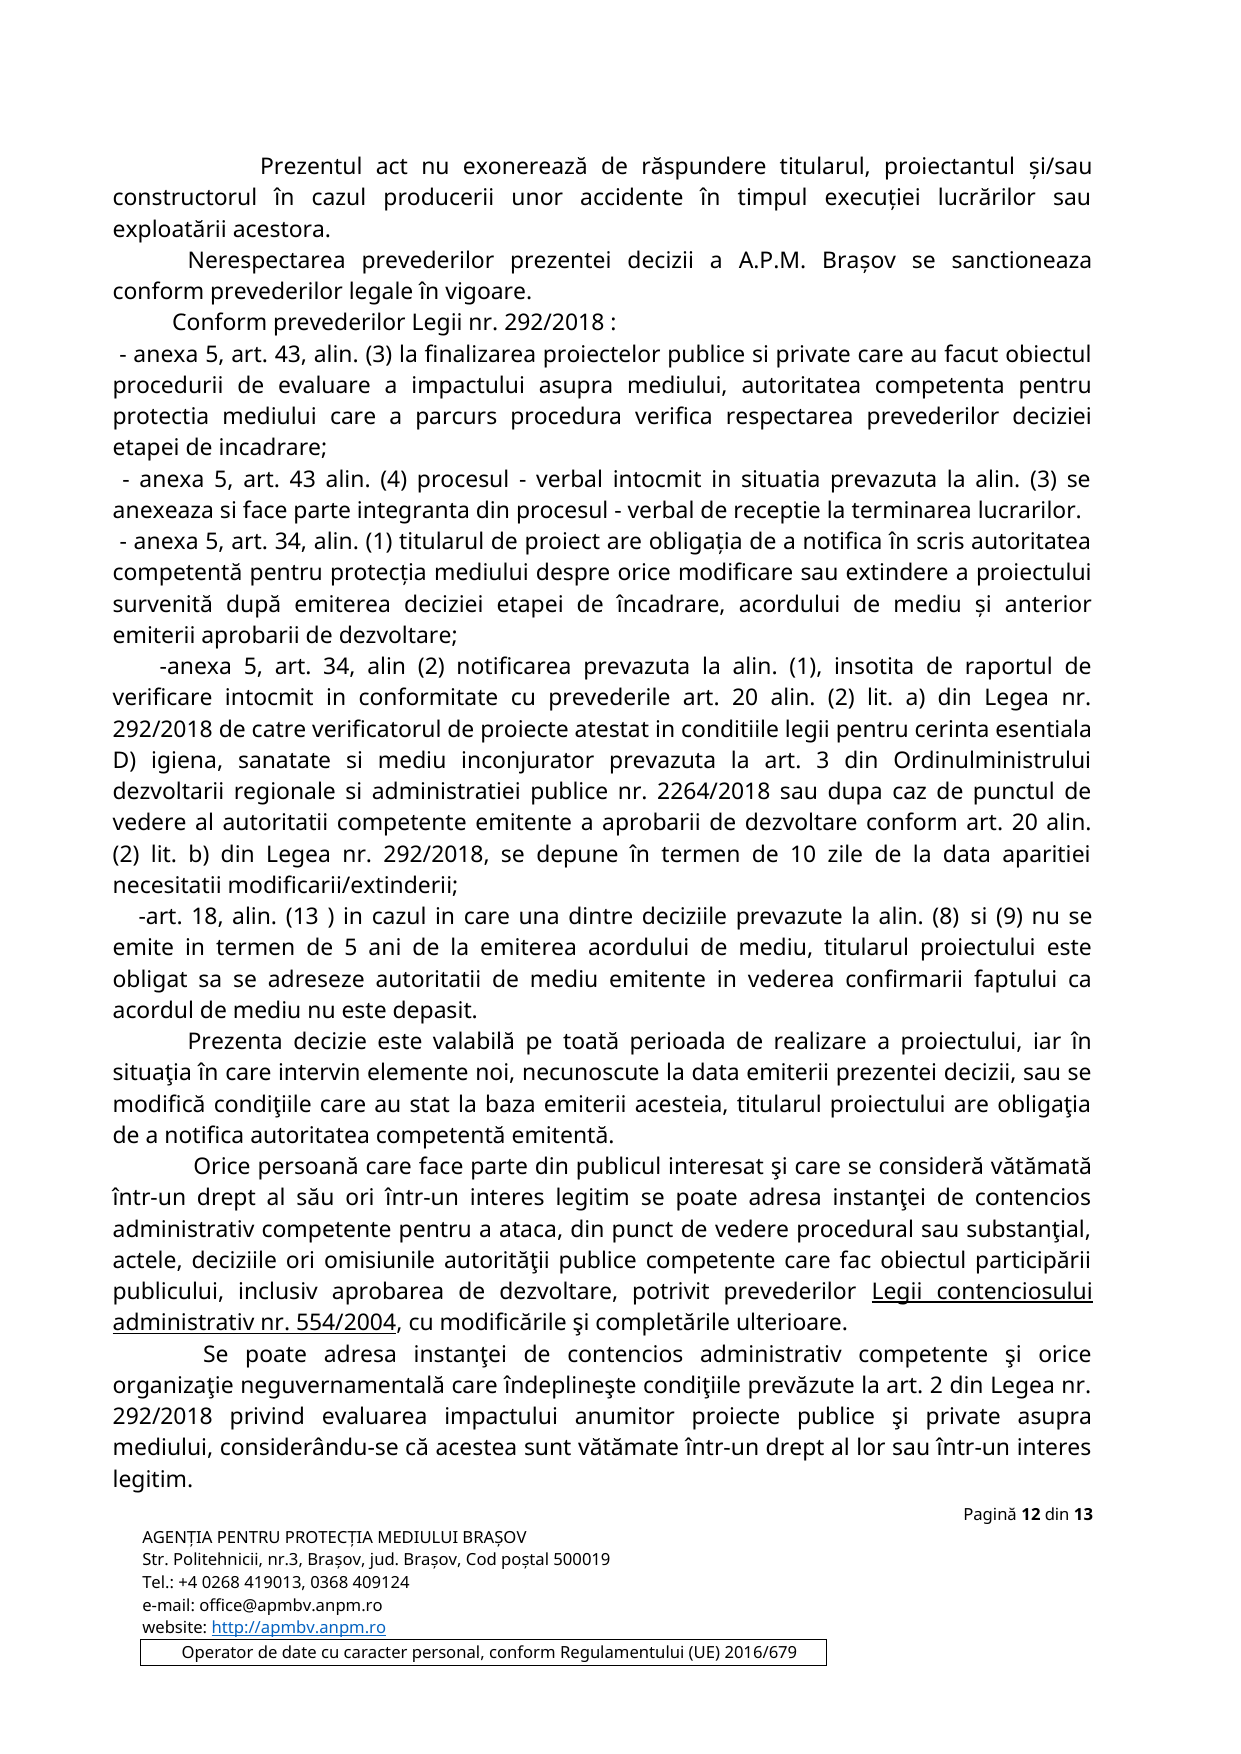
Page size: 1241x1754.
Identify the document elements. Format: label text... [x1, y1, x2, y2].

text Orice persoană care face parte din publicul interesat şi care se consideră vătămată într-un drept al său ori într-un interes legitim se poate adresa instanţei de contencios administrativ competente pentru a ataca, din punct de vedere procedural sau substanţial, actele, deciziile ori omisiunile autorităţii publice competente care fac obiectul participării publicului, inclusiv aprobarea de dezvoltare, potrivit prevederilor <LLNK 12004 554 12 2N1 0 47>Legii contenciosului administrativ nr. 554/2004, cu modificările şi completările ulterioare. [112, 1150, 1093, 1337]
text Prezentul act nu exonerează de răspundere titularul, proiectantul şi/sau constructorul în cazul producerii unor accidente în timpul execuției lucrărilor sau exploatării acestora. [112, 150, 1093, 244]
text - anexa 5, art. 34, alin. (1) titularul de proiect are obligația de a notifica în scris autoritatea competentă pentru protecţia mediului despre orice modificare sau extindere a proiectului survenită după emiterea deciziei etapei de încadrare, acordului de mediu și anterior emiterii aprobarii de dezvoltare; [112, 525, 1093, 650]
text - anexa 5, art. 43 alin. (4) procesul - verbal intocmit in situatia prevazuta la alin. (3) se anexeaza si face parte integranta din procesul - verbal de receptie la terminarea lucrarilor. [112, 462, 1093, 525]
text Prezenta decizie este valabilă pe toată perioada de realizare a proiectului, iar în situaţia în care intervin elemente noi, necunoscute la data emiterii prezentei decizii, sau se modifică condiţiile care au stat la baza emiterii acesteia, titularul proiectului are obligaţia de a notifica autoritatea competentă emitentă. [112, 1025, 1093, 1150]
text -art. 18, alin. (13 ) in cazul in care una dintre deciziile prevazute la alin. (8) si (9) nu se emite in termen de 5 ani de la emiterea acordului de mediu, titularul proiectului este obligat sa se adreseze autoritatii de mediu emitente in vederea confirmarii faptului ca acordul de mediu nu este depasit. [112, 900, 1093, 1025]
text Se poate adresa instanţei de contencios administrativ competente şi orice organizaţie neguvernamentală care îndeplineşte condiţiile prevăzute la art. 2 din Legea nr. 292/2018 privind evaluarea impactului anumitor proiecte publice şi private asupra mediului, considerându-se că acestea sunt vătămate într-un drept al lor sau într-un interes legitim. [112, 1337, 1093, 1494]
text Nerespectarea prevederilor prezentei decizii a A.P.M. Brașov se sanctioneaza conform prevederilor legale în vigoare. [112, 244, 1093, 306]
text - anexa 5, art. 43, alin. (3) la finalizarea proiectelor publice si private care au facut obiectul procedurii de evaluare a impactului asupra mediului, autoritatea competenta pentru protectia mediului care a parcurs procedura verifica respectarea prevederilor deciziei etapei de incadrare; [112, 337, 1093, 462]
text -anexa 5, art. 34, alin (2) notificarea prevazuta la alin. (1), insotita de raportul de verificare intocmit in conformitate cu prevederile art. 20 alin. (2) lit. a) din Legea nr. 292/2018 de catre verificatorul de proiecte atestat in conditiile legii pentru cerinta esentiala D) igiena, sanatate si mediu inconjurator prevazuta la art. 3 din Ordinulministrului dezvoltarii regionale si administratiei publice nr. 2264/2018 sau dupa caz de punctul de vedere al autoritatii competente emitente a aprobarii de dezvoltare conform art. 20 alin. (2) lit. b) din Legea nr. 292/2018, se depune în termen de 10 zile de la data aparitiei necesitatii modificarii/extinderii; [112, 650, 1093, 900]
text Conform prevederilor Legii nr. 292/2018 : [112, 306, 1093, 337]
